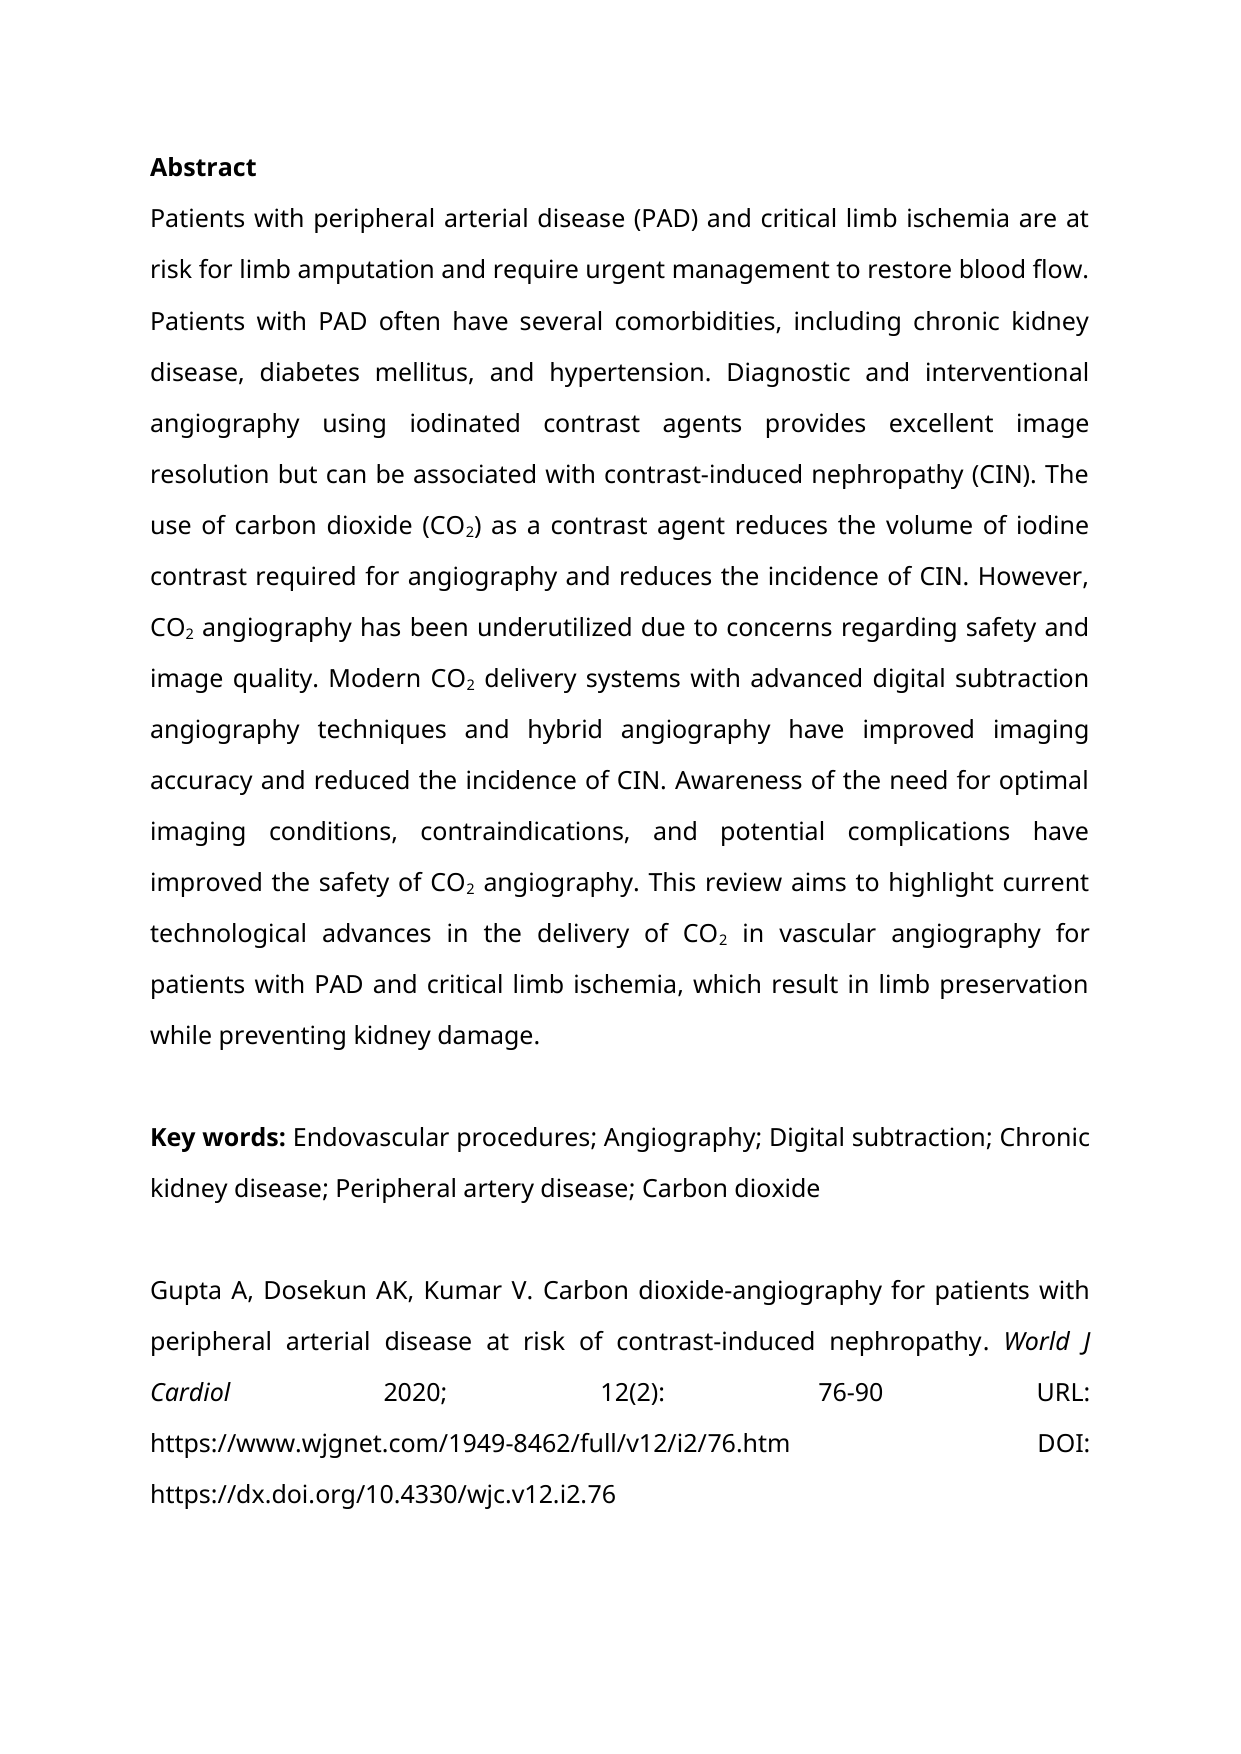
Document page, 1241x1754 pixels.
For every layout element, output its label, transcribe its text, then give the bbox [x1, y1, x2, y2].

text Patients with peripheral arterial disease (PAD) and critical limb ischemia are at risk for limb amputation and require urgent management to restore blood flow. Patients with PAD often have several comorbidities, including chronic kidney disease, diabetes mellitus, and hypertension. Diagnostic and interventional angiography using iodinated contrast agents provides excellent image resolution but can be associated with contrast-induced nephropathy (CIN). The use of carbon dioxide (CO2) as a contrast agent reduces the volume of iodine contrast required for angiography and reduces the incidence of CIN. However, CO2 angiography has been underutilized due to concerns regarding safety and image quality. Modern CO2 delivery systems with advanced digital subtraction angiography techniques and hybrid angiography have improved imaging accuracy and reduced the incidence of CIN. Awareness of the need for optimal imaging conditions, contraindications, and potential complications have improved the safety of CO2 angiography. This review aims to highlight current technological advances in the delivery of CO2 in vascular angiography for patients with PAD and critical limb ischemia, which result in limb preservation while preventing kidney damage. [150, 201, 1090, 1052]
text Gupta A, Dosekun AK, Kumar V. Carbon dioxide-angiography for patients with peripheral arterial disease at risk of contrast-induced nephropathy. World J Cardiol 2020; 12(2): 76-90 URL: https://www.wjgnet.com/1949-8462/full/v12/i2/76.htm DOI: https://dx.doi.org/10.4330/wjc.v12.i2.76 [150, 1273, 1090, 1511]
text Abstract [150, 150, 1090, 184]
text Key words: Endovascular procedures; Angiography; Digital subtraction; Chronic kidney disease; Peripheral artery disease; Carbon dioxide [150, 1120, 1090, 1205]
